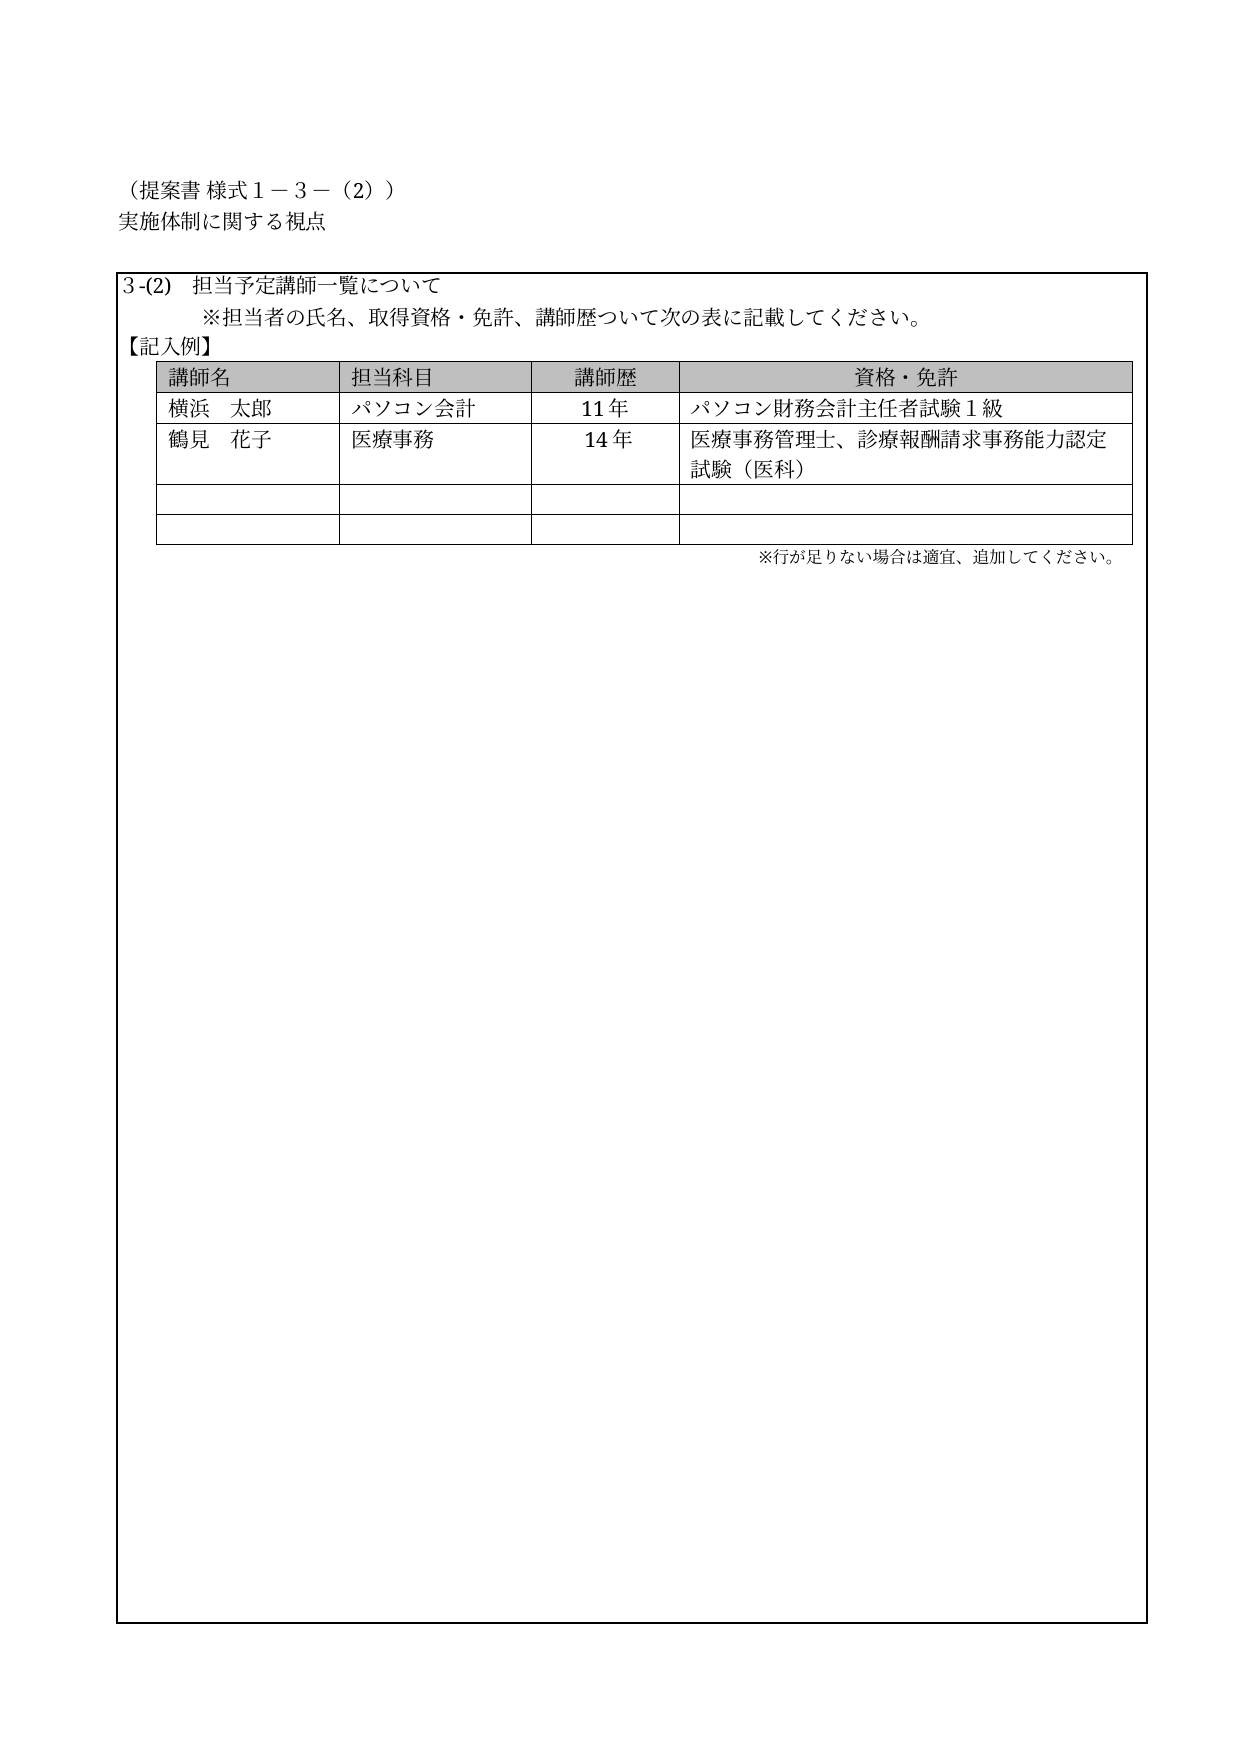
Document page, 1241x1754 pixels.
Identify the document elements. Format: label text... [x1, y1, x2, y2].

text 【記入例】 [118, 331, 1122, 361]
table_cell [340, 485, 531, 514]
text 実施体制に関する視点 [118, 205, 1122, 235]
text （提案書 様式１－３－（2）） [118, 175, 1122, 205]
table_cell パソコン会計 [340, 393, 531, 423]
table_header 講師歴 [532, 362, 679, 392]
table_cell 医療事務 [340, 424, 531, 484]
table_header 講師名 [157, 362, 339, 392]
table_cell 11年 [532, 393, 679, 423]
table_cell [157, 485, 339, 514]
table_cell 14年 [532, 424, 679, 484]
table_cell 鶴見 花子 [157, 424, 339, 484]
table_cell [532, 485, 679, 514]
table_header 資格・免許 [680, 362, 1132, 392]
text ※行が足りない場合は適宜、追加してください。 [118, 545, 1122, 569]
text ３-(2) 担当予定講師一覧について [118, 274, 1122, 301]
table_cell [340, 515, 531, 544]
text ※担当者の氏名、取得資格・免許、講師歴ついて次の表に記載してください。 [118, 301, 1122, 331]
table_cell [532, 515, 679, 544]
table_cell [157, 515, 339, 544]
table_cell [680, 515, 1132, 544]
table_header 担当科目 [340, 362, 531, 392]
table_cell 横浜 太郎 [157, 393, 339, 423]
table_cell パソコン財務会計主任者試験１級 [680, 393, 1132, 423]
table_cell [680, 485, 1132, 514]
table_cell 医療事務管理士、診療報酬請求事務能力認定試験（医科） [680, 424, 1132, 484]
